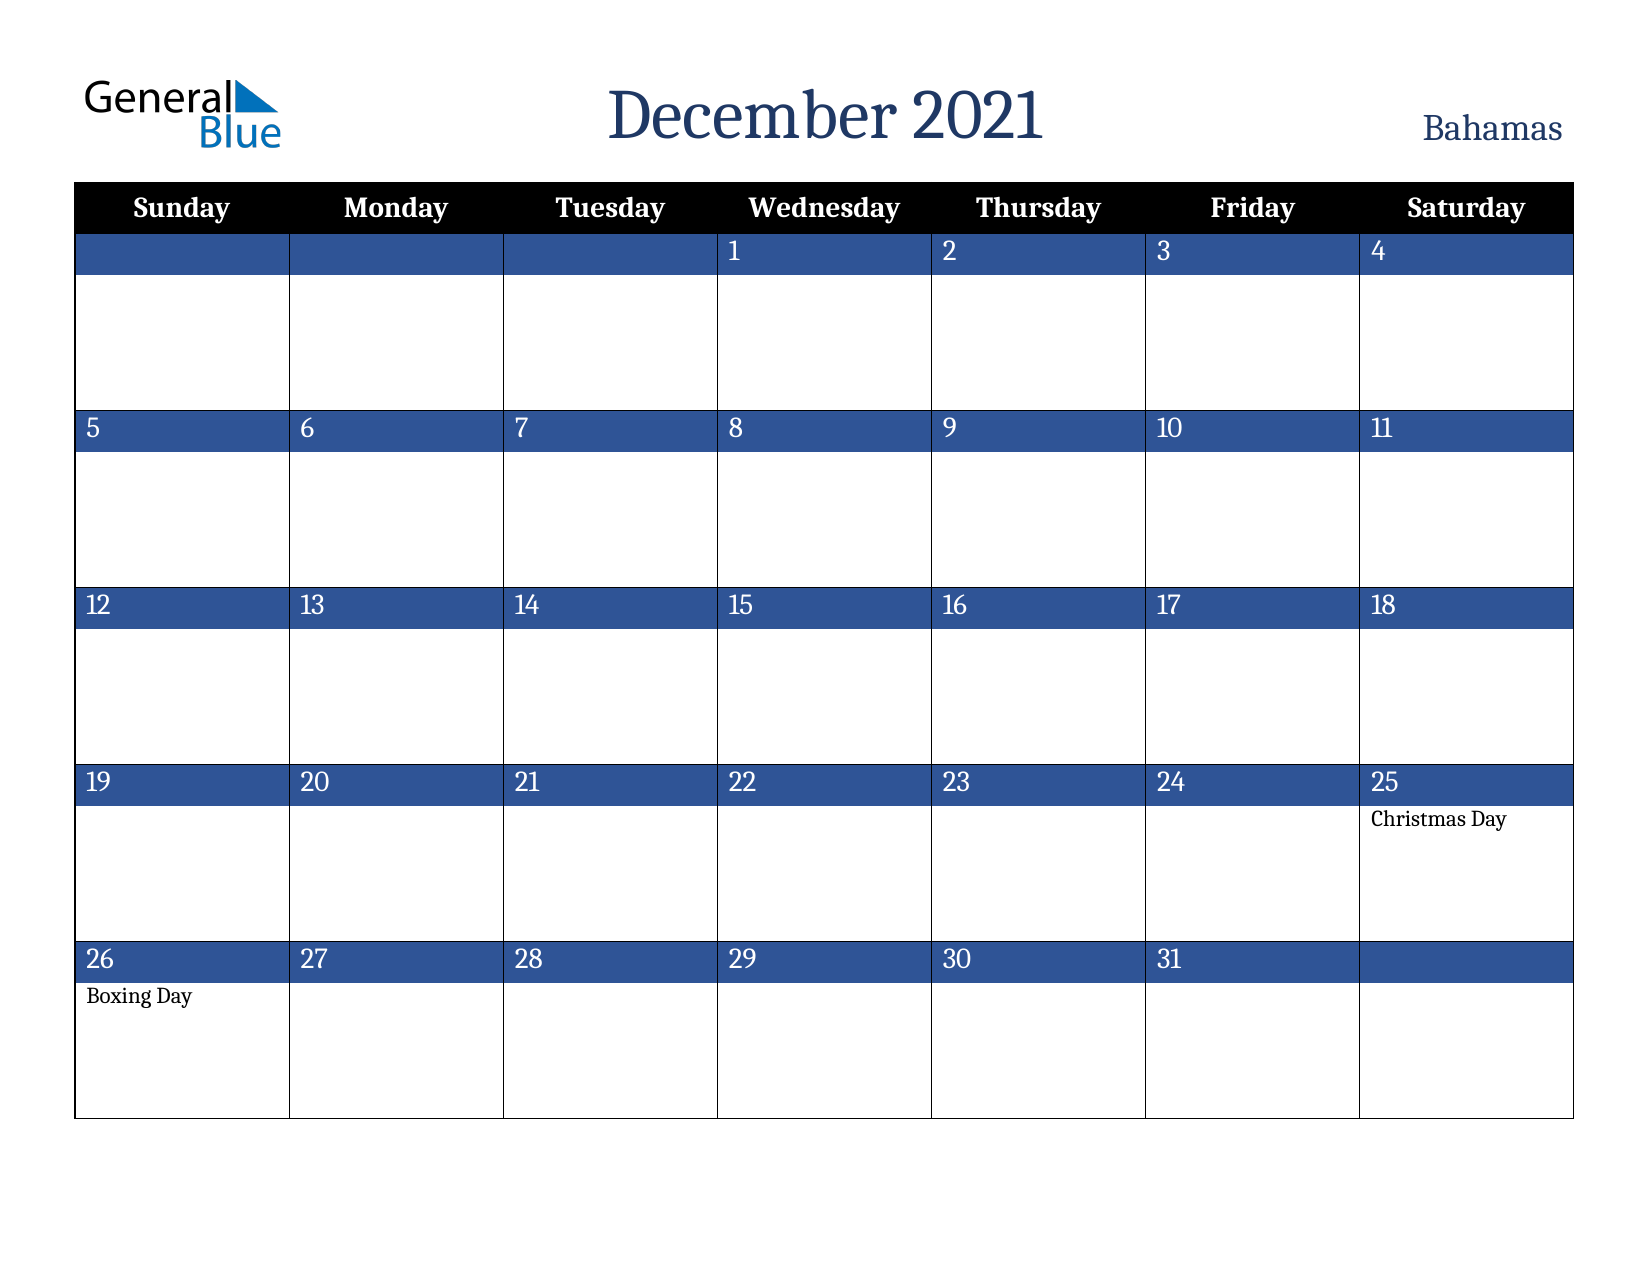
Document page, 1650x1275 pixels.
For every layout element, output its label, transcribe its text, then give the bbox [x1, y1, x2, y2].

table_cell [76, 452, 289, 587]
table_cell [290, 983, 503, 1118]
table_cell 5 [76, 411, 289, 452]
table_cell [1360, 629, 1573, 764]
table_cell [290, 629, 503, 764]
table_cell 29 [718, 942, 931, 983]
table_cell 6 [290, 411, 503, 452]
table_cell [932, 983, 1145, 1118]
table_cell 12 [76, 588, 289, 629]
table_cell 9 [932, 411, 1145, 452]
table_cell [504, 983, 717, 1118]
table_cell 10 [1146, 411, 1359, 452]
table_cell [1360, 942, 1573, 983]
table_cell 27 [290, 942, 503, 983]
table_cell [932, 452, 1145, 587]
table_cell [504, 452, 717, 587]
table_cell Sunday [76, 183, 289, 233]
table_cell 1 [718, 234, 931, 275]
table_cell Thursday [932, 183, 1145, 233]
table_header December 2021 [503, 75, 1146, 182]
table_cell [290, 234, 503, 275]
table_cell [1360, 983, 1573, 1118]
table_cell Tuesday [504, 183, 717, 233]
table_cell 20 [290, 765, 503, 806]
table_cell [932, 629, 1145, 764]
table_cell [504, 806, 717, 941]
table_cell [290, 275, 503, 410]
table_cell 30 [932, 942, 1145, 983]
table_cell 23 [932, 765, 1145, 806]
table_cell 24 [1146, 765, 1359, 806]
table_cell [932, 275, 1145, 410]
table_cell 18 [1360, 588, 1573, 629]
table_cell [932, 806, 1145, 941]
table_cell [504, 275, 717, 410]
table_cell 13 [290, 588, 503, 629]
table_cell 22 [718, 765, 931, 806]
table_cell [290, 452, 503, 587]
table_cell 15 [718, 588, 931, 629]
table_cell 25 [1360, 765, 1573, 806]
table_cell [1360, 452, 1573, 587]
table_cell 3 [1146, 234, 1359, 275]
table_cell [718, 452, 931, 587]
table_cell [1146, 629, 1359, 764]
table_cell 26 [76, 942, 289, 983]
table_cell [718, 629, 931, 764]
table_cell [718, 983, 931, 1118]
table_cell [76, 275, 289, 410]
table_cell 2 [932, 234, 1145, 275]
table_cell [1146, 452, 1359, 587]
table_header Bahamas [1146, 75, 1574, 182]
table_cell [504, 629, 717, 764]
table_cell Boxing Day [76, 983, 289, 1118]
table_cell 4 [1360, 234, 1573, 275]
table_cell [718, 806, 931, 941]
table_cell [290, 806, 503, 941]
table_cell 19 [76, 765, 289, 806]
table_cell 17 [1146, 588, 1359, 629]
table_cell Christmas Day [1360, 806, 1573, 941]
table_cell Monday [290, 183, 503, 233]
table_cell 11 [1360, 411, 1573, 452]
table_cell [1146, 806, 1359, 941]
table_cell 28 [504, 942, 717, 983]
table_cell 21 [504, 765, 717, 806]
table_cell 7 [504, 411, 717, 452]
table_cell [1146, 983, 1359, 1118]
table_cell [76, 234, 289, 275]
table_cell Wednesday [718, 183, 931, 233]
table_cell Saturday [1360, 183, 1573, 233]
table_cell 31 [1146, 942, 1359, 983]
table_cell 16 [932, 588, 1145, 629]
table_cell [76, 629, 289, 764]
picture [85, 80, 281, 148]
table_cell Friday [1146, 183, 1359, 233]
table_cell 14 [504, 588, 717, 629]
table_cell [718, 275, 931, 410]
table_cell [504, 234, 717, 275]
table_cell 8 [718, 411, 931, 452]
table_cell [1360, 275, 1573, 410]
table_cell [76, 806, 289, 941]
table_cell [1146, 275, 1359, 410]
table_header [75, 75, 503, 182]
